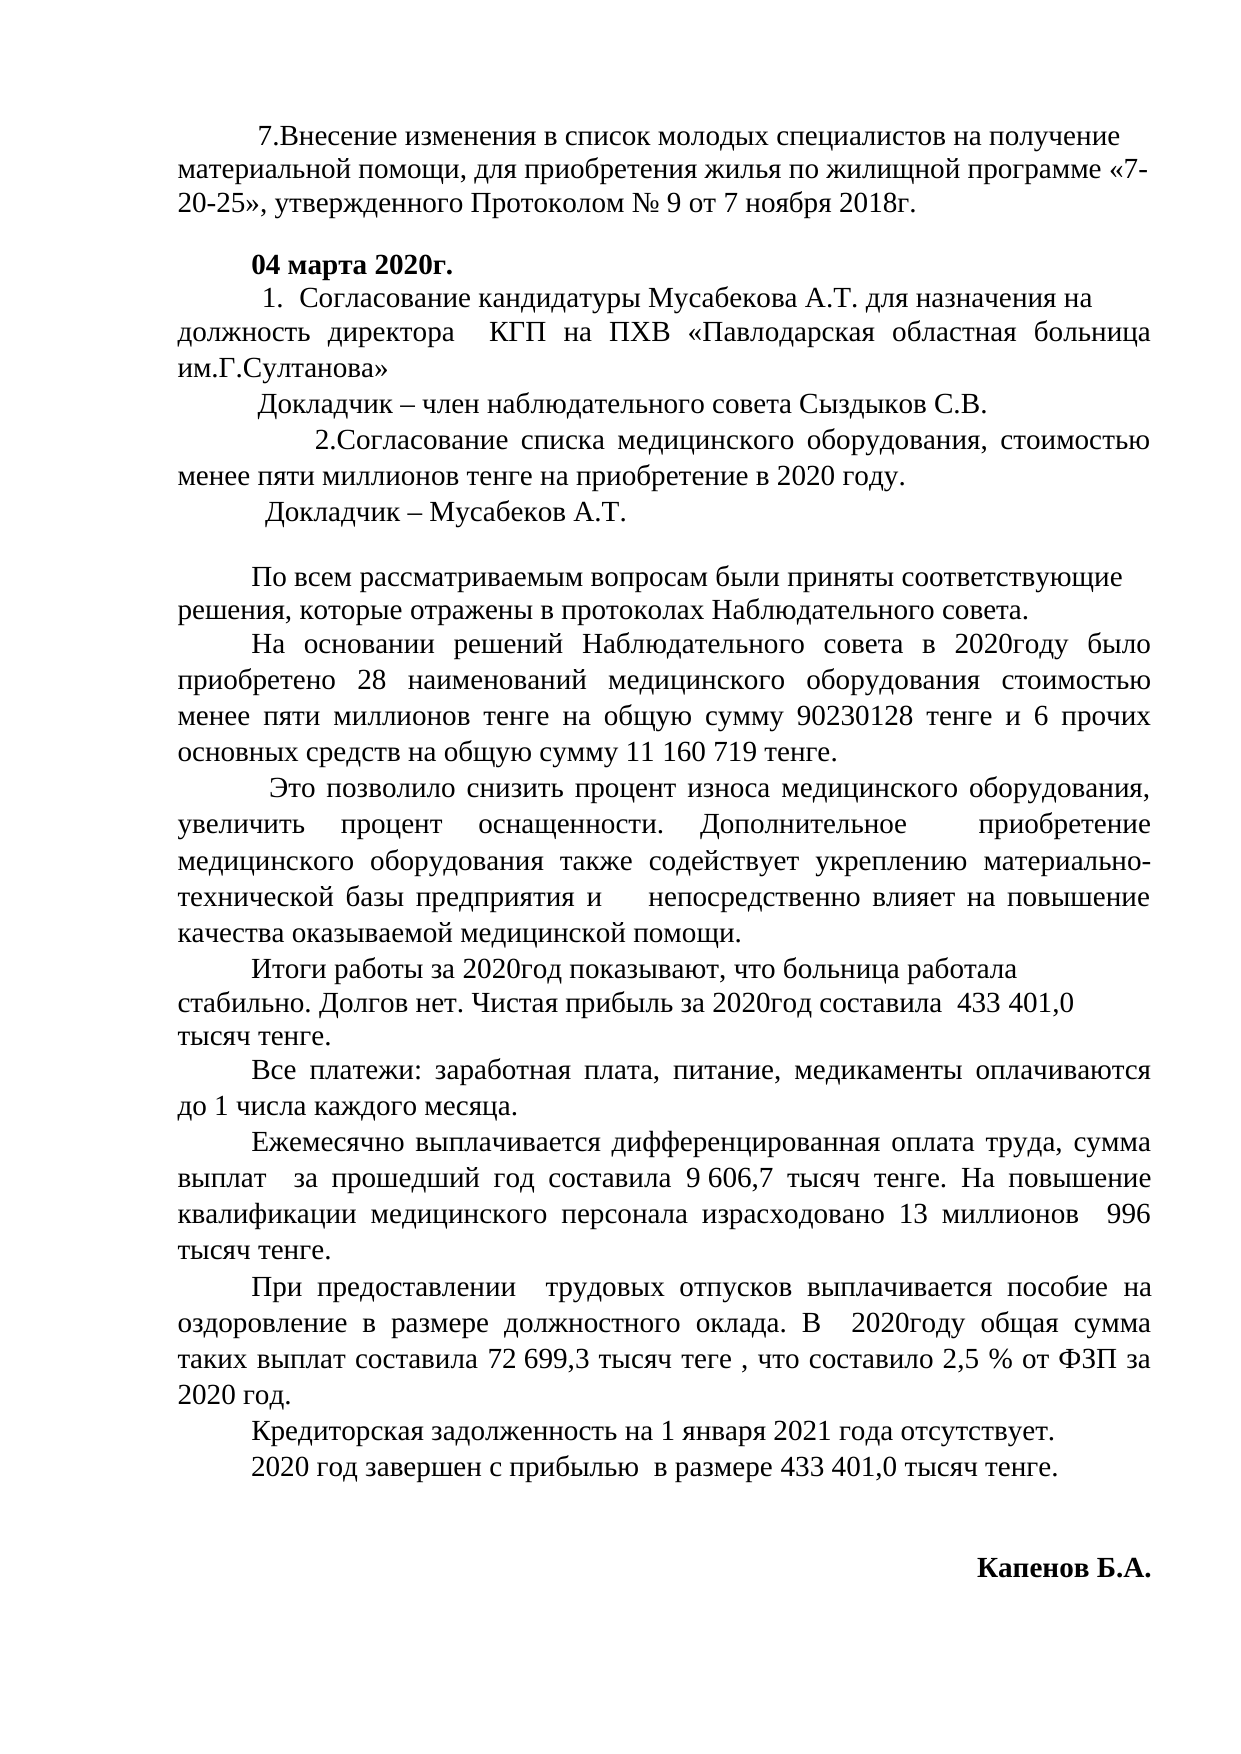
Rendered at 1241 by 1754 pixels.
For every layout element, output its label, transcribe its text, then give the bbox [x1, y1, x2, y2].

list Согласование кандидатуры Мусабекова А.Т. для назначения на [262, 280, 1152, 314]
text По всем рассматриваемым вопросам были приняты соответствующие решения, которые отражены в протоколах Наблюдательного совета. [177, 559, 1152, 626]
text Кредиторская задолженность на 1 января 2021 года отсутствует. [177, 1413, 1152, 1447]
text Итоги работы за 2020год показывают, что больница работала стабильно. Долгов нет. Чистая прибыль за 2020год составила 433 401,0 тысяч тенге. [177, 951, 1152, 1052]
text Все платежи: заработная плата, питание, медикаменты оплачиваются до 1 числа каждого месяца. [177, 1052, 1152, 1121]
text На основании решений Наблюдательного совета в 2020году было приобретено 28 наименований медицинского оборудования стоимостью менее пяти миллионов тенге на общую сумму 90230128 тенге и 6 прочих основных средств на общую сумму 11 160 719 тенге. [177, 626, 1152, 768]
text 04 марта 2020г. [177, 247, 1152, 280]
text 7.Внесение изменения в список молодых специалистов на получение материальной помощи, для приобретения жилья по жилищной программе «7-20-25», утвержденного Протоколом № 9 от 7 ноября 2018г. [177, 118, 1152, 219]
text При предоставлении трудовых отпусков выплачивается пособие на оздоровление в размере должностного оклада. В 2020году общая сумма таких выплат составила 72 699,3 тысяч теге , что составило 2,5 % от ФЗП за 2020 год. [177, 1269, 1152, 1411]
text 2020 год завершен с прибылью в размере 433 401,0 тысяч тенге. [177, 1449, 1152, 1483]
text Докладчик – Мусабеков А.Т. [177, 494, 1152, 528]
text Капенов Б.А. [177, 1550, 1152, 1583]
text Это позволило снизить процент износа медицинского оборудования, увеличить процент оснащенности. Дополнительное приобретение медицинского оборудования также содействует укреплению материально-технической базы предприятия и непосредственно влияет на повышение качества оказываемой медицинской помощи. [177, 770, 1152, 948]
text 2.Согласование списка медицинского оборудования, стоимостью менее пяти миллионов тенге на приобретение в 2020 году. [177, 422, 1152, 492]
text должность директора КГП на ПХВ «Павлодарская областная больница им.Г.Султанова» [177, 314, 1152, 383]
text Докладчик – член наблюдательного совета Сыздыков С.В. [177, 386, 1152, 420]
text Ежемесячно выплачивается дифференцированная оплата труда, сумма выплат за прошедший год составила 9 606,7 тысяч тенге. На повышение квалификации медицинского персонала израсходовано 13 миллионов 996 тысяч тенге. [177, 1124, 1152, 1266]
